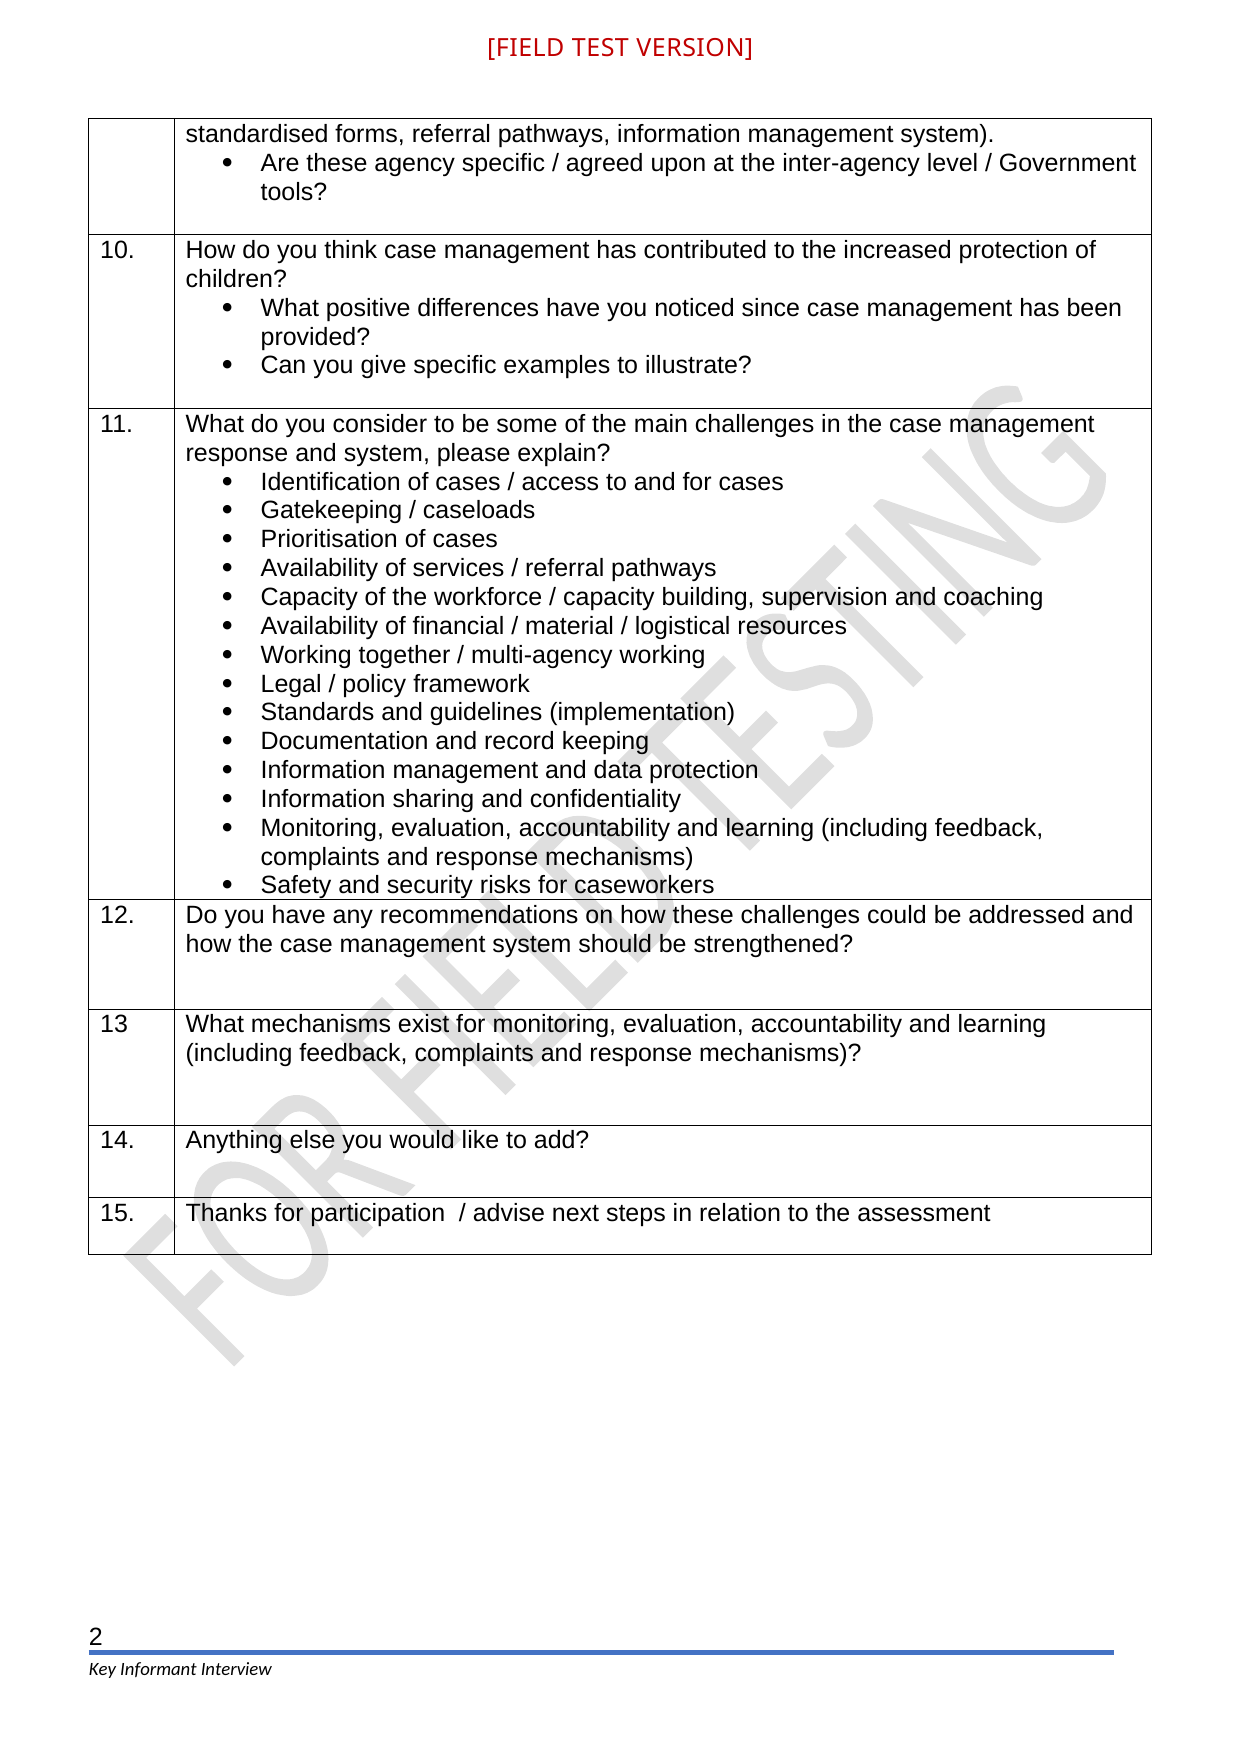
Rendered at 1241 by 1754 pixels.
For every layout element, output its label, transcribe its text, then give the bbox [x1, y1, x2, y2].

table_cell How do you think case management has contributed to the increased protection of children? What positive differences have you noticed since case management has been provided? Can you give specific examples to illustrate? [175, 235, 1151, 408]
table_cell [175, 119, 1151, 234]
table_cell 9. [89, 119, 174, 234]
table_cell What mechanisms exist for monitoring, evaluation, accountability and learning (including feedback, complaints and response mechanisms)? [175, 1010, 1151, 1124]
table_cell 12. [89, 900, 174, 1008]
table_cell 10. [89, 235, 174, 408]
table_cell 15. [89, 1198, 174, 1254]
table_cell Anything else you would like to add? [175, 1126, 1151, 1197]
table_cell 11. [89, 409, 174, 899]
table_cell 13 [89, 1010, 174, 1124]
table_cell What do you consider to be some of the main challenges in the case management response and system, please explain? Identification of cases / access to and for cases Gatekeeping / caseloads Prioritisation of cases Availability of services / referral pathways Capacity of the workforce / capacity building, supervision and coaching Availability of financial / material / logistical resources Working together / multi-agency working Legal / policy framework Standards and guidelines (implementation) Documentation and record keeping Information management and data protection Information sharing and confidentiality Monitoring, evaluation, accountability and learning (including feedback, complaints and response mechanisms) Safety and security risks for caseworkers [175, 409, 1151, 899]
table_cell 14. [89, 1126, 174, 1197]
table_cell Thanks for participation / advise next steps in relation to the assessment [175, 1198, 1151, 1254]
table_cell Do you have any recommendations on how these challenges could be addressed and how the case management system should be strengthened? [175, 900, 1151, 1008]
